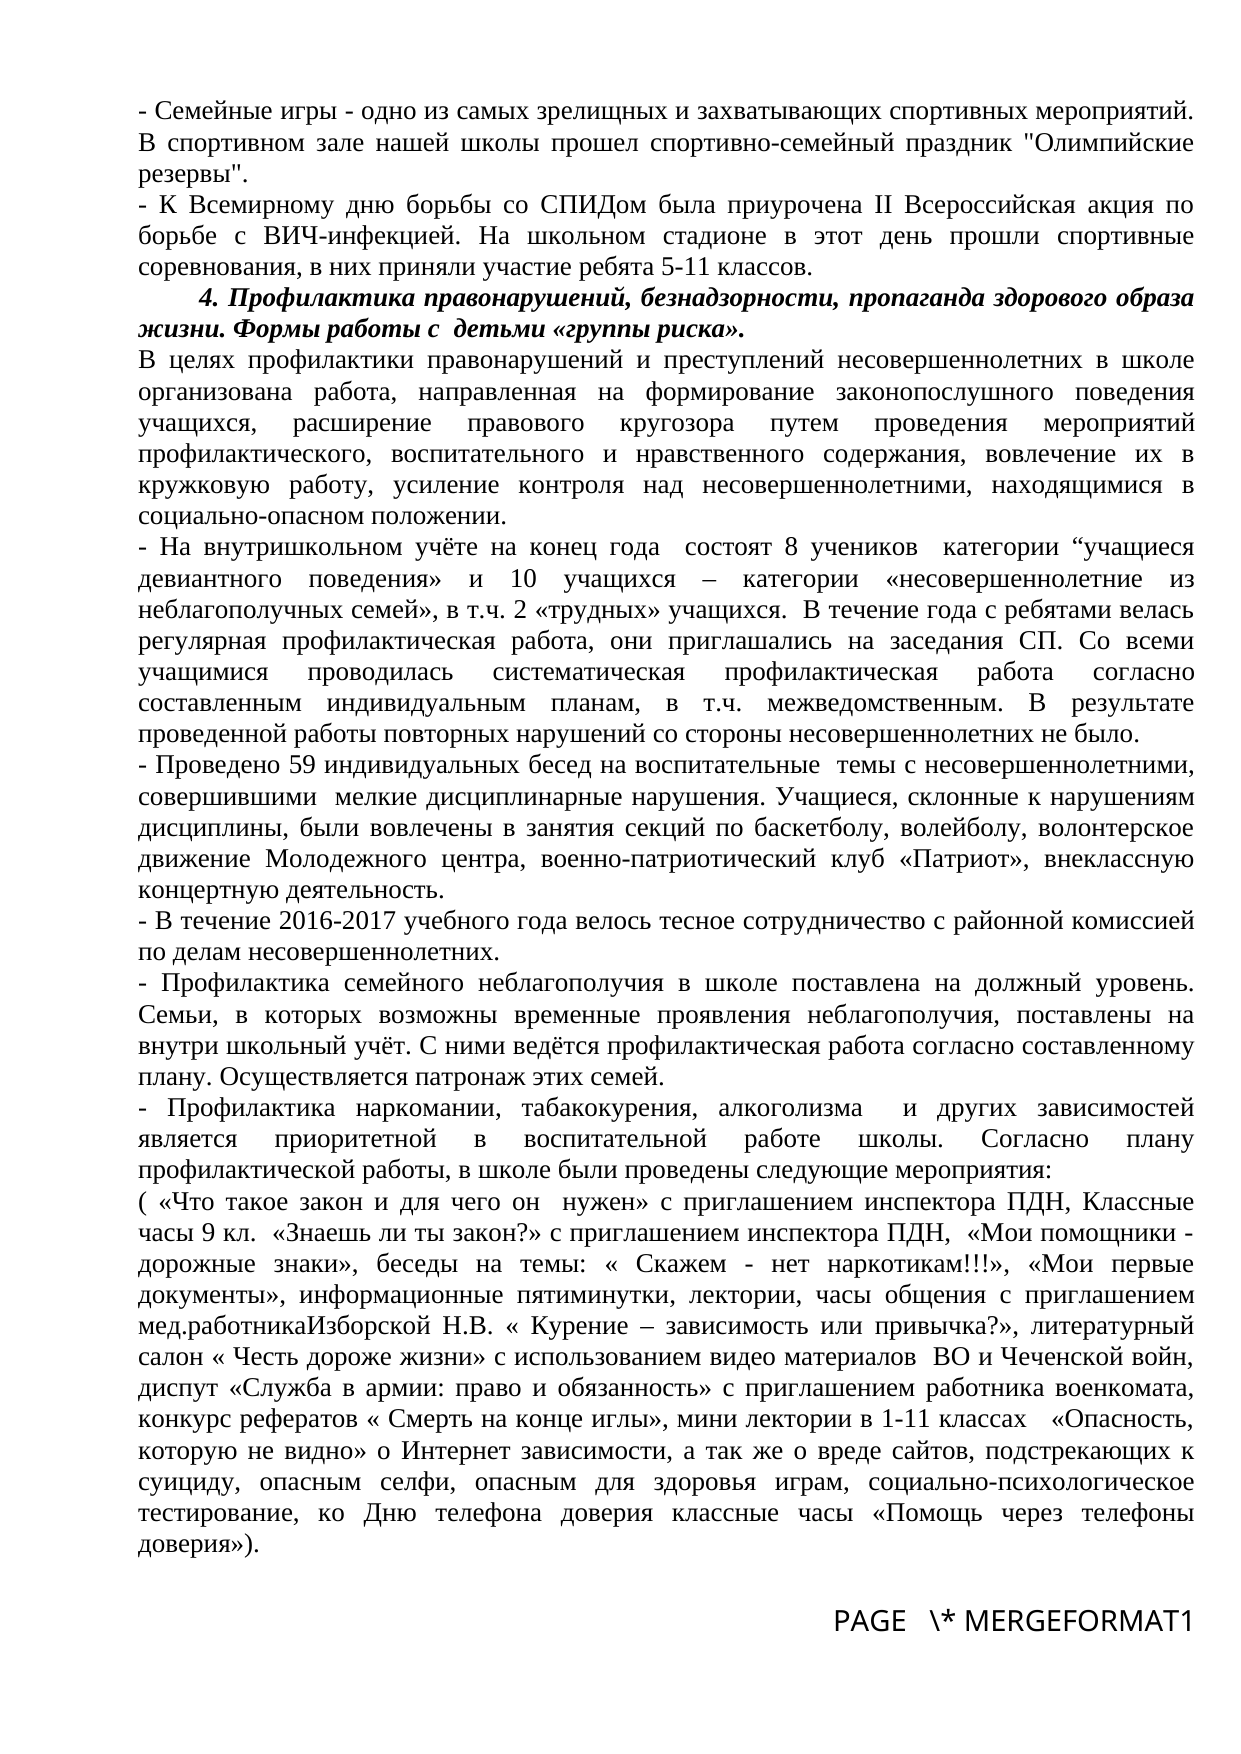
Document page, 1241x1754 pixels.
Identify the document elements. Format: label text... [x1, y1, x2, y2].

text - В течение 2016-2017 учебного года велось тесное сотрудничество с районной комиссией по делам несовершеннолетних. [138, 904, 1196, 967]
text - На внутришкольном учёте на конец года состоят 8 учеников категории “учащиеся девиантного поведения» и 10 учащихся – категории «несовершеннолетние из неблагополучных семей», в т.ч. 2 «трудных» учащихся. В течение года с ребятами велась регулярная профилактическая работа, они приглашались на заседания СП. Со всеми учащимися проводилась систематическая профилактическая работа согласно составленным индивидуальным планам, в т.ч. межведомственным. В результате проведенной работы повторных нарушений со стороны несовершеннолетних не было. [138, 531, 1196, 748]
text ( «Что такое закон и для чего он нужен» с приглашением инспектора ПДН, Классные часы 9 кл. «Знаешь ли ты закон?» с приглашением инспектора ПДН, «Мои помощники - дорожные знаки», беседы на темы: « Скажем - нет наркотикам!!!», «Мои первые документы», информационные пятиминутки, лектории, часы общения с приглашением мед.работникаИзборской Н.В. « Курение – зависимость или привычка?», литературный салон « Честь дороже жизни» с использованием видео материалов ВО и Чеченской войн, диспут «Служба в армии: право и обязанность» с приглашением работника военкомата, конкурс рефератов « Смерть на конце иглы», мини лектории в 1-11 классах «Опасность, которую не видно» о Интернет зависимости, а так же о вреде сайтов, подстрекающих к суициду, опасным селфи, опасным для здоровья играм, социально-психологическое тестирование, ко Дню телефона доверия классные часы «Помощь через телефоны доверия»). [138, 1184, 1196, 1558]
text - Профилактика семейного неблагополучия в школе поставлена на должный уровень. Семьи, в которых возможны временные проявления неблагополучия, поставлены на внутри школьный учёт. С ними ведётся профилактическая работа согласно составленному плану. Осуществляется патронаж этих семей. [138, 967, 1196, 1091]
text - К Всемирному дню борьбы со СПИДом была приурочена II Всероссийская акция по борьбе с ВИЧ-инфекцией. На школьном стадионе в этот день прошли спортивные соревнования, в них приняли участие ребята 5-11 классов. [138, 188, 1196, 281]
text - Проведено 59 индивидуальных бесед на воспитательные темы с несовершеннолетними, совершившими мелкие дисциплинарные нарушения. Учащиеся, склонные к нарушениям дисциплины, были вовлечены в занятия секций по баскетболу, волейболу, волонтерское движение Молодежного центра, военно-патриотический клуб «Патриот», внеклассную концертную деятельность. [138, 748, 1196, 904]
text - Семейные игры - одно из самых зрелищных и захватывающих спортивных мероприятий. В спортивном зале нашей школы прошел спортивно-семейный праздник "Олимпийские резервы". [138, 94, 1196, 188]
text 4. Профилактика правонарушений, безнадзорности, пропаганда здорового образа жизни. Формы работы с детьми «группы риска». [138, 281, 1196, 344]
text - Профилактика наркомании, табакокурения, алкоголизма и других зависимостей является приоритетной в воспитательной работе школы. Согласно плану профилактической работы, в школе были проведены следующие мероприятия: [138, 1091, 1196, 1184]
text В целях профилактики правонарушений и преступлений несовершеннолетних в школе организована работа, направленная на формирование законопослушного поведения учащихся, расширение правового кругозора путем проведения мероприятий профилактического, воспитательного и нравственного содержания, вовлечение их в кружковую работу, усиление контроля над несовершеннолетними, находящимися в социально-опасном положении. [138, 344, 1196, 531]
